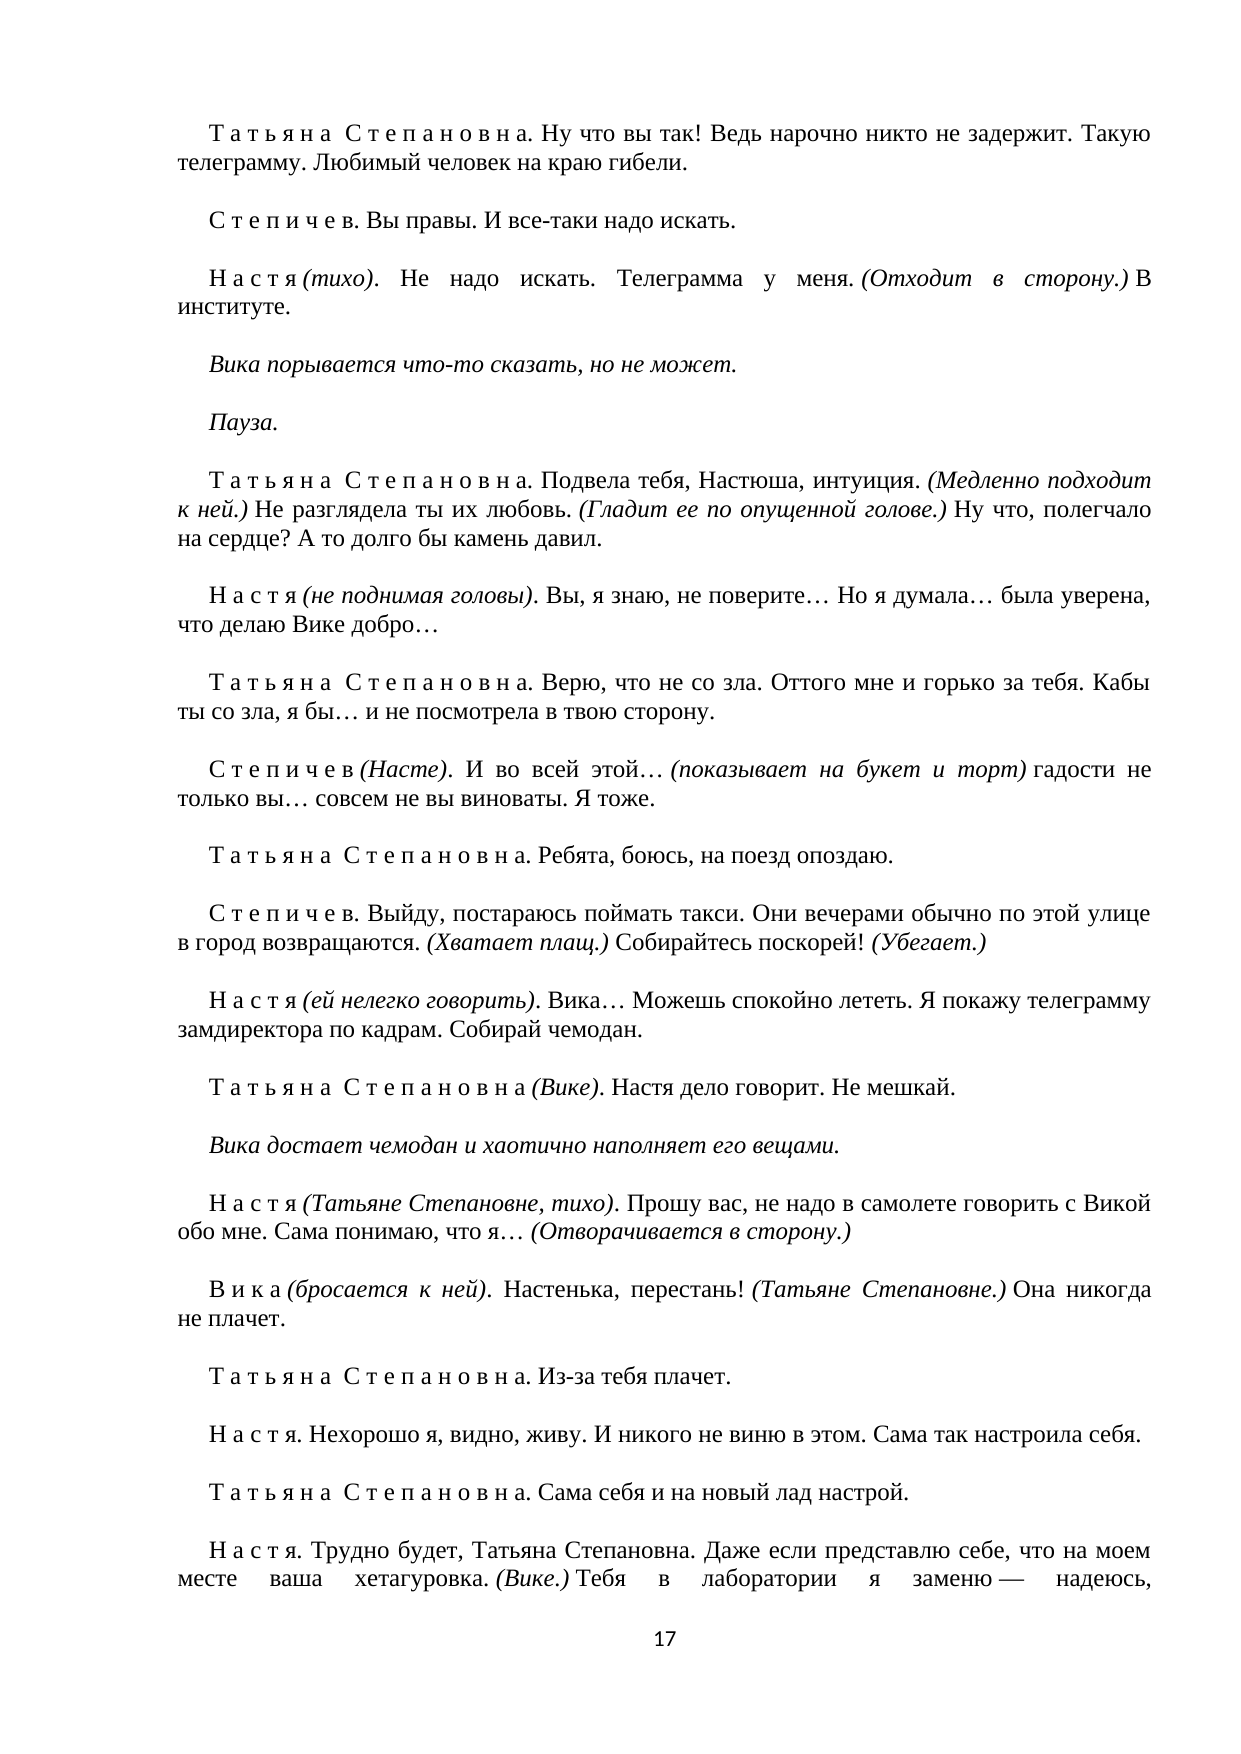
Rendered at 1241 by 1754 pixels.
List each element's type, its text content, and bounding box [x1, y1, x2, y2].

text Т а т ь я н а С т е п а н о в н а. Подвела тебя, Настюша, интуиция. (Медленно подходит к ней.) Не разглядела ты их любовь. (Гладит ее по опущенной голове.) Ну что, полегчало на сердце? А то долго бы камень давил. [177, 465, 1152, 551]
text Т а т ь я н а С т е п а н о в н а (Вике). Настя дело говорит. Не мешкай. [177, 1072, 1152, 1101]
text Пауза. [177, 407, 1152, 436]
text Н а с т я (не поднимая головы). Вы, я знаю, не поверите… Но я думала… была уверена, что делаю Вике добро… [177, 581, 1152, 638]
text Т а т ь я н а С т е п а н о в н а. Сама себя и на новый лад настрой. [177, 1477, 1152, 1506]
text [177, 1535, 1152, 1592]
text С т е п и ч е в. Вы правы. И все-таки надо искать. [177, 205, 1152, 233]
text Т а т ь я н а С т е п а н о в н а. Ребята, боюсь, на поезд опоздаю. [177, 841, 1152, 869]
text Н а с т я. Нехорошо я, видно, живу. И никого не виню в этом. Сама так настроила себя. [177, 1419, 1152, 1448]
text Т а т ь я н а С т е п а н о в н а. Ну что вы так! Ведь нарочно никто не задержит. Такую телеграмму. Любимый человек на краю гибели. [177, 118, 1152, 176]
text Т а т ь я н а С т е п а н о в н а. Верю, что не со зла. Оттого мне и горько за тебя. Кабы ты со зла, я бы… и не посмотрела в твою сторону. [177, 667, 1152, 725]
text Н а с т я (ей нелегко говорить). Вика… Можешь спокойно лететь. Я покажу телеграмму замдиректора по кадрам. Собирай чемодан. [177, 985, 1152, 1043]
text Т а т ь я н а С т е п а н о в н а. Из-за тебя плачет. [177, 1361, 1152, 1390]
text Вика достает чемодан и хаотично наполняет его вещами. [177, 1130, 1152, 1158]
text В и к а (бросается к ней). Настенька, перестань! (Татьяне Степановне.) Она никогда не плачет. [177, 1274, 1152, 1332]
text С т е п и ч е в. Выйду, постараюсь поймать такси. Они вечерами обычно по этой улице в город возвращаются. (Хватает плащ.) Собирайтесь поскорей! (Убегает.) [177, 898, 1152, 956]
text Н а с т я (Татьяне Степановне, тихо). Прошу вас, не надо в самолете говорить с Викой обо мне. Сама понимаю, что я… (Отворачивается в сторону.) [177, 1188, 1152, 1245]
text Вика порывается что-то сказать, но не может. [177, 349, 1152, 378]
text Н а с т я (тихо). Не надо искать. Телеграмма у меня. (Отходит в сторону.) В институте. [177, 263, 1152, 320]
text С т е п и ч е в (Насте). И во всей этой… (показывает на букет и торт) гадости не только вы… совсем не вы виноваты. Я тоже. [177, 754, 1152, 811]
